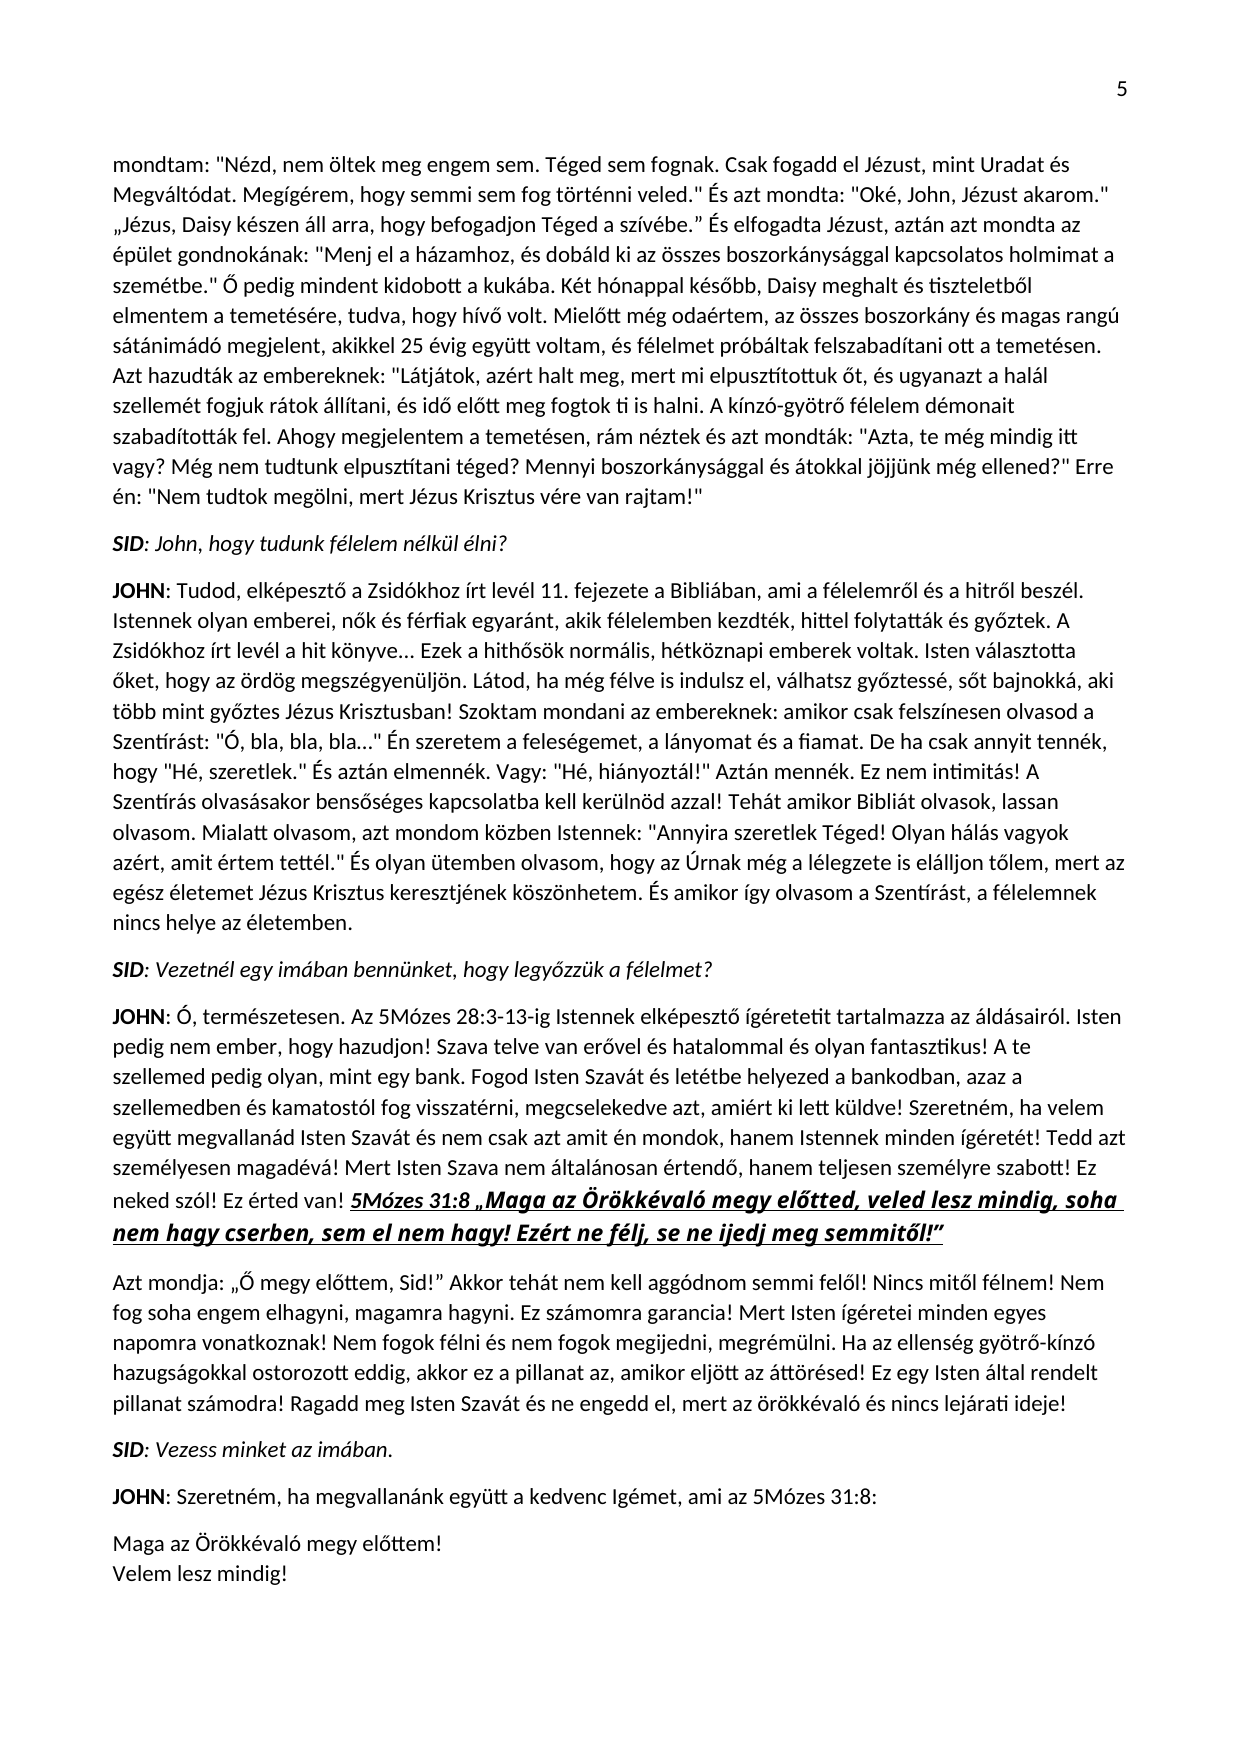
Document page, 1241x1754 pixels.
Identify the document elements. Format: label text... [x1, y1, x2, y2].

text SID: Vezetnél egy imában bennünket, hogy legyőzzük a félelmet? [112, 955, 1128, 983]
text Azt mondja: „Ő megy előttem, Sid!” Akkor tehát nem kell aggódnom semmi felől! Nincs mitől félnem! Nem fog soha engem elhagyni, magamra hagyni. Ez számomra garancia! Mert Isten ígéretei minden egyes napomra vonatkoznak! Nem fogok félni és nem fogok megijedni, megrémülni. Ha az ellenség gyötrő-kínzó hazugságokkal ostorozott eddig, akkor ez a pillanat az, amikor eljött az áttörésed! Ez egy Isten által rendelt pillanat számodra! Ragadd meg Isten Szavát és ne engedd el, mert az örökkévaló és nincs lejárati ideje! [112, 1268, 1128, 1417]
text Maga az Örökkévaló megy előttem! Velem lesz mindig! [112, 1529, 1128, 1587]
text JOHN: Tudod, elképesztő a Zsidókhoz írt levél 11. fejezete a Bibliában, ami a félelemről és a hitről beszél. Istennek olyan emberei, nők és férfiak egyaránt, akik félelemben kezdték, hittel folytatták és győztek. A Zsidókhoz írt levél a hit könyve... Ezek a hithősök normális, hétköznapi emberek voltak. Isten választotta őket, hogy az ördög megszégyenüljön. Látod, ha még félve is indulsz el, válhatsz győztessé, sőt bajnokká, aki több mint győztes Jézus Krisztusban! Szoktam mondani az embereknek: amikor csak felszínesen olvasod a Szentírást: "Ó, bla, bla, bla…" Én szeretem a feleségemet, a lányomat és a fiamat. De ha csak annyit tennék, hogy "Hé, szeretlek." És aztán elmennék. Vagy: "Hé, hiányoztál!" Aztán mennék. Ez nem intimitás! A Szentírás olvasásakor bensőséges kapcsolatba kell kerülnöd azzal! Tehát amikor Bibliát olvasok, lassan olvasom. Mialatt olvasom, azt mondom közben Istennek: "Annyira szeretlek Téged! Olyan hálás vagyok azért, amit értem tettél." És olyan ütemben olvasom, hogy az Úrnak még a lélegzete is elálljon tőlem, mert az egész életemet Jézus Krisztus keresztjének köszönhetem. És amikor így olvasom a Szentírást, a félelemnek nincs helye az életemben. [112, 576, 1128, 936]
text SID: John, hogy tudunk félelem nélkül élni? [112, 529, 1128, 557]
text JOHN: Szeretném, ha megvallanánk együtt a kedvenc Igémet, ami az 5Mózes 31:8: [112, 1482, 1128, 1510]
text SID: Vezess minket az imában. [112, 1436, 1128, 1463]
text JOHN: Ó, természetesen. Az 5Mózes 28:3-13-ig Istennek elképesztő ígéretetit tartalmazza az áldásairól. Isten pedig nem ember, hogy hazudjon! Szava telve van erővel és hatalommal és olyan fantasztikus! A te szellemed pedig olyan, mint egy bank. Fogod Isten Szavát és letétbe helyezed a bankodban, azaz a szellemedben és kamatostól fog visszatérni, megcselekedve azt, amiért ki lett küldve! Szeretném, ha velem együtt megvallanád Isten Szavát és nem csak azt amit én mondok, hanem Istennek minden ígéretét! Tedd azt személyesen magadévá! Mert Isten Szava nem általánosan értendő, hanem teljesen személyre szabott! Ez neked szól! Ez érted van! 5Mózes 31:8 „Maga az Örökkévaló megy előtted, veled lesz mindig, soha nem hagy cserben, sem el nem hagy! Ezért ne félj, se ne ijedj meg semmitől!” [112, 1002, 1128, 1249]
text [112, 150, 1128, 510]
